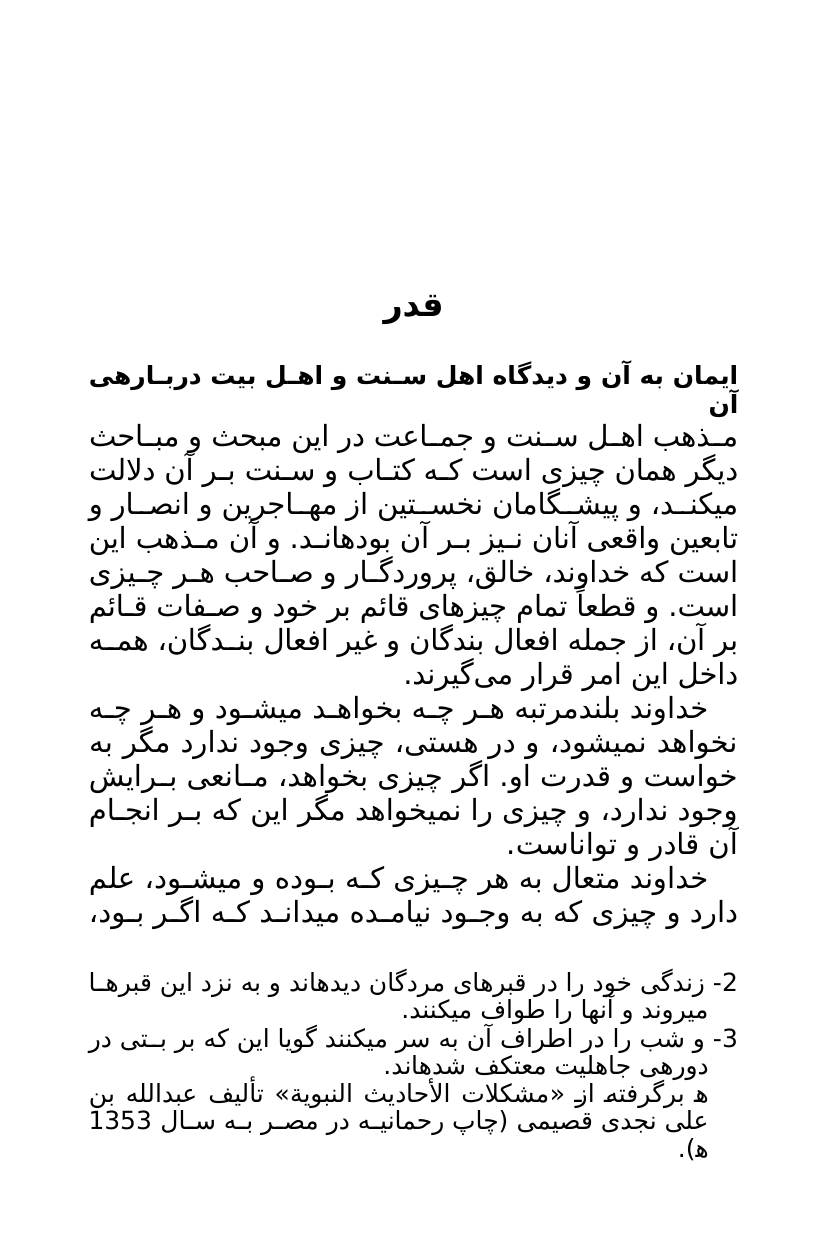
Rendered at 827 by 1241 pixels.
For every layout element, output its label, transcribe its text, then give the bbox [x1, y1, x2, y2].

text مذهب اهل سنت و جماعت در این مبحث و مباحث دیگر همان چیزی است که کتاب و سنت بر آن دلالت می‏کند، و پیشگامان نخستین از مهاجرین و انصار و تابعین واقعی آنان نیز بر آن بوده‏اند. و آن مذهب این است که خداوند، خالق، پروردگار و صاحب هر چیزی است. و قطعاً تمام چیزهای قائم بر خود و صفات قائم بر آن، از جمله افعال بندگان و غیر افعال بندگان، همه داخل این امر قرار می‌گیرند. [89, 419, 738, 691]
text ایمان به آن و دیدگاه اهل سنت و اهل بیت درباره‎ی آن [89, 361, 738, 419]
text خداوند بلندمرتبه هر چه بخواهد می‏شود و هر چه نخواهد نمی‏شود، و در هستی، چیزی وجود ندارد مگر به خواست و قدرت او. اگر چیزی بخواهد، مانعی برایش وجود ندارد، و چیزی را نمی‏خواهد مگر این که بر انجام آن قادر و تواناست. [89, 691, 738, 861]
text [89, 861, 738, 929]
text قدر [89, 289, 738, 324]
